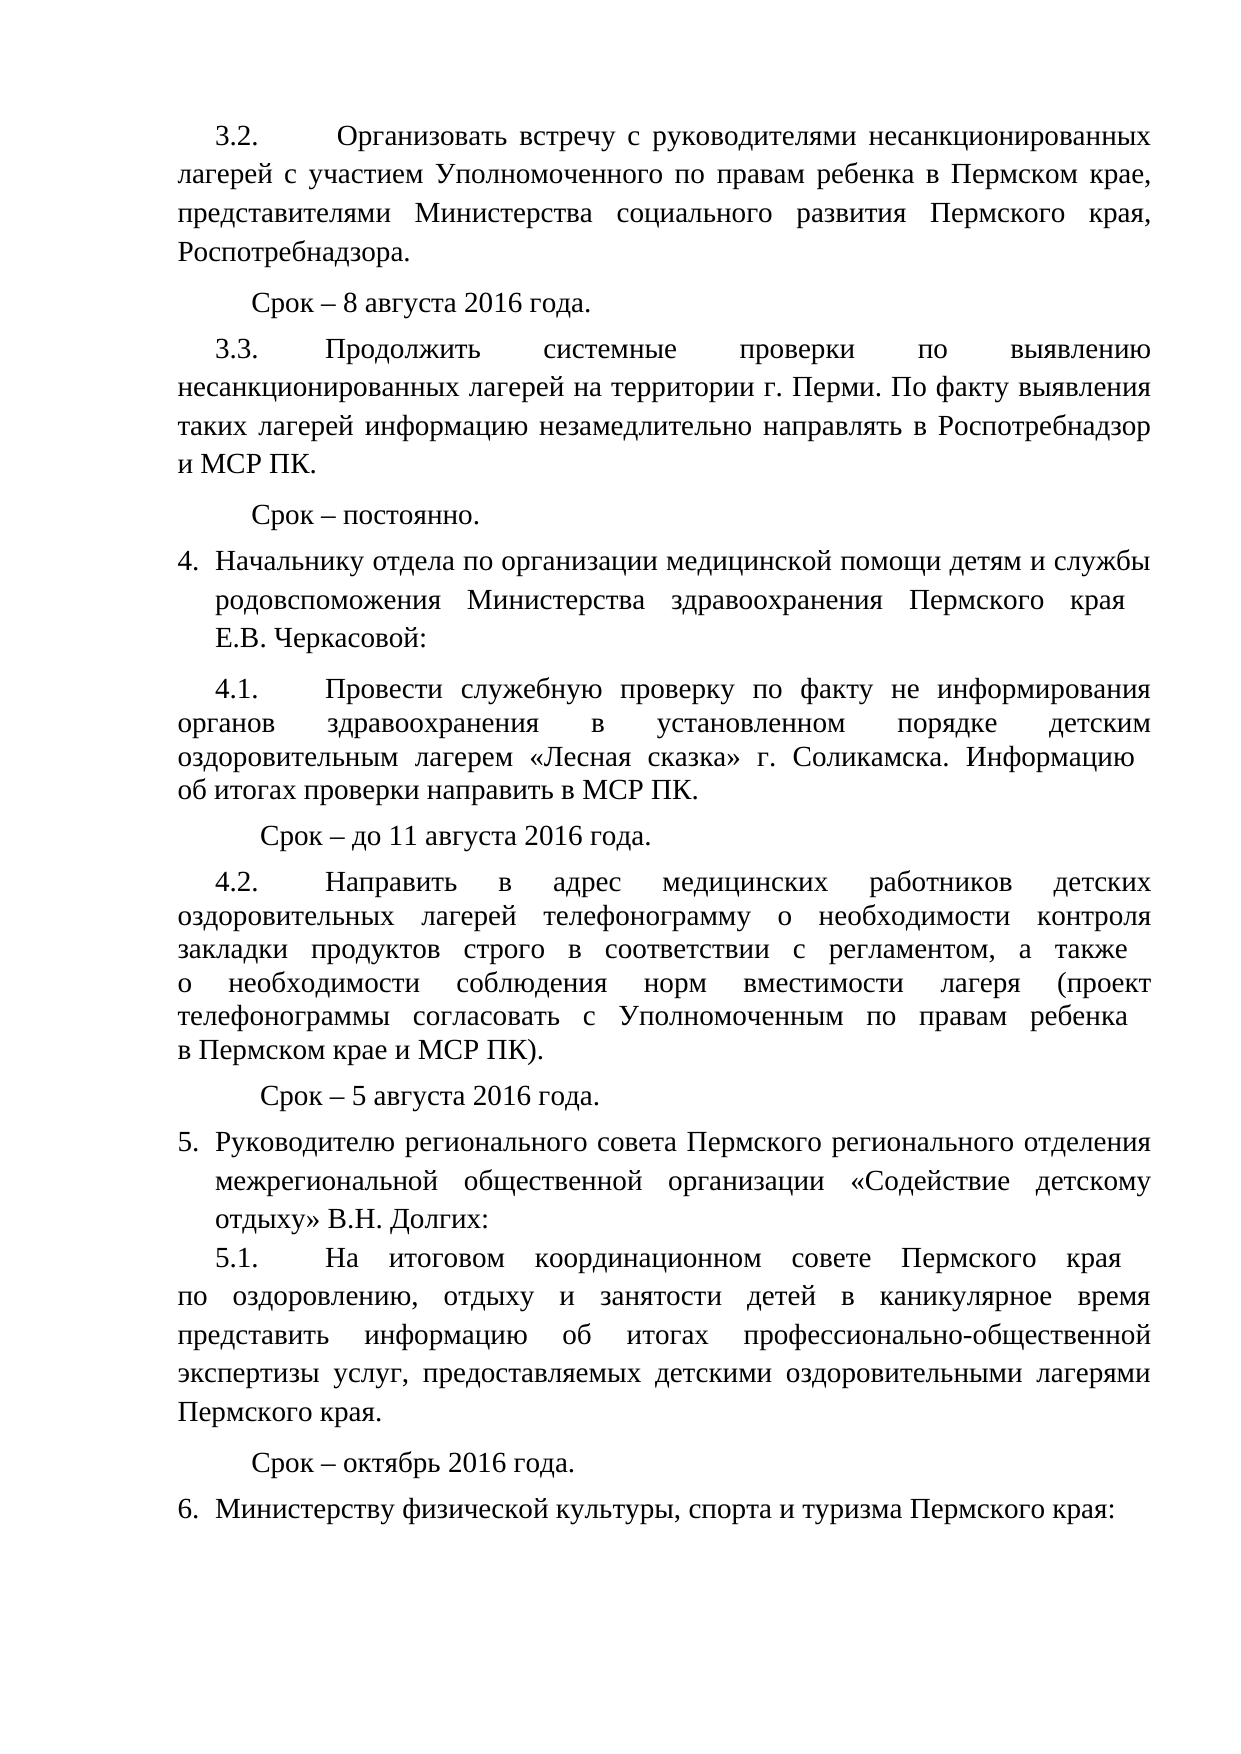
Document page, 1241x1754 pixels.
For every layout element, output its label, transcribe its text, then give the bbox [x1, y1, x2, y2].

list Продолжить системные проверки по выявлению несанкционированных лагерей на территории г. Перми. По факту выявления таких лагерей информацию незамедлительно направлять в Роспотребнадзор и МСР ПК. [177, 331, 1152, 480]
list Направить в адрес медицинских работников детских оздоровительных лагерей телефонограмму о необходимости контроля закладки продуктов строго в соответствии с регламентом, а также о необходимости соблюдения норм вместимости лагеря (проект телефонограммы согласовать с Уполномоченным по правам ребенка в Пермском крае и МСР ПК). [177, 864, 1152, 1066]
text Срок – 8 августа 2016 года. [251, 285, 1152, 318]
list На итоговом координационном совете Пермского края по оздоровлению, отдыху и занятости детей в каникулярное время представить информацию об итогах профессионально-общественной экспертизы услуг, предоставляемых детскими оздоровительными лагерями Пермского края. [177, 1240, 1152, 1427]
text Срок – постоянно. [177, 497, 1152, 531]
list Провести служебную проверку по факту не информирования органов здравоохранения в установленном порядке детским оздоровительным лагерем «Лесная сказка» г. Соликамска. Информацию об итогах проверки направить в МСР ПК. [177, 672, 1152, 806]
list Начальнику отдела по организации медицинской помощи детям и службы родовспоможения Министерства здравоохранения Пермского края Е.В. Черкасовой: [177, 543, 1152, 654]
list Организовать встречу с руководителями несанкционированных лагерей с участием Уполномоченного по правам ребенка в Пермском крае, представителями Министерства социального развития Пермского края, Роспотребнадзора. [177, 118, 1152, 267]
text Срок – до 11 августа 2016 года. [260, 818, 1152, 852]
list Министерству физической культуры, спорта и туризма Пермского края: [177, 1491, 1152, 1524]
text Срок – октябрь 2016 года. [177, 1445, 1152, 1478]
text Срок – 5 августа 2016 года. [260, 1078, 1152, 1112]
list Руководителю регионального совета Пермского регионального отделения межрегиональной общественной организации «Содействие детскому отдыху» В.Н. Долгих: [177, 1124, 1152, 1235]
